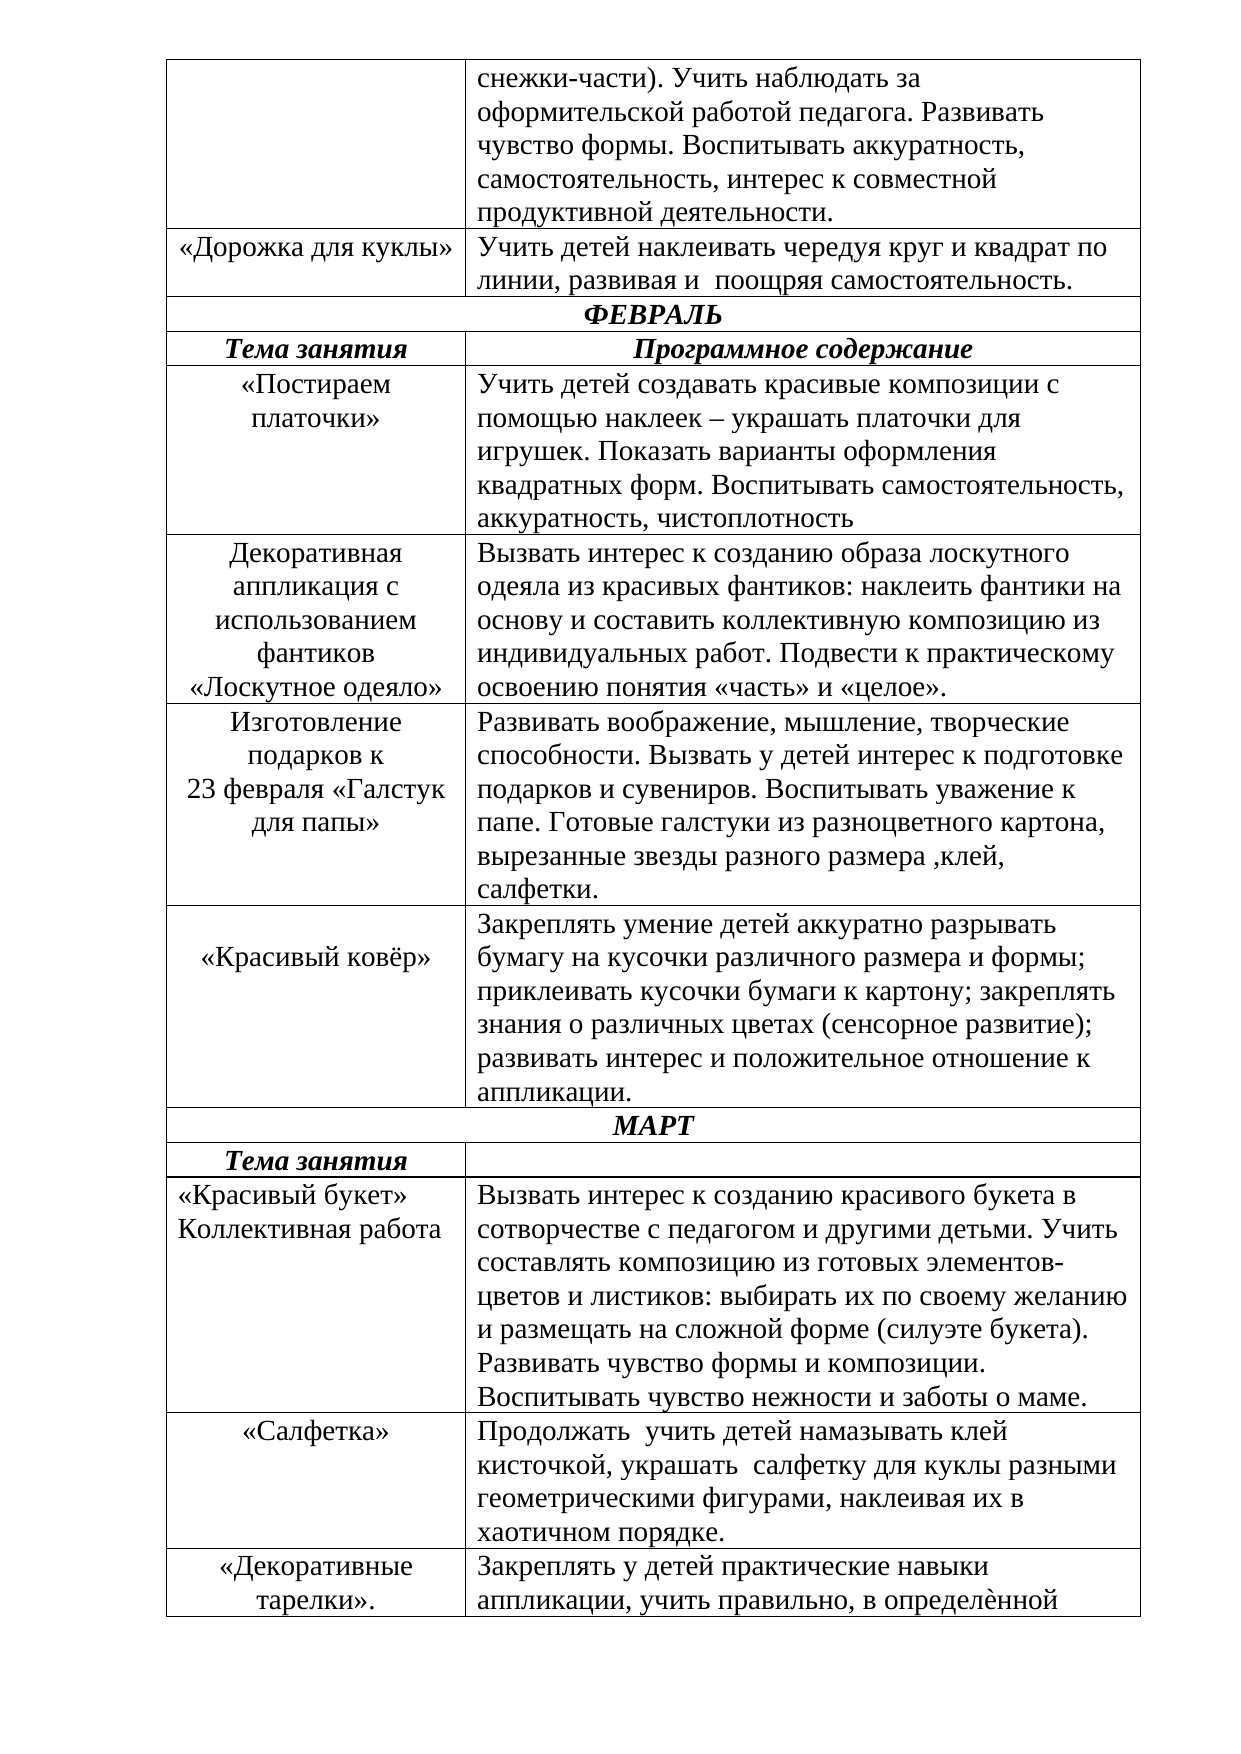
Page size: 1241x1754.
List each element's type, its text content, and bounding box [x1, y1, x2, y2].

table_cell «Красивый букет» Коллективная работа [167, 1178, 465, 1412]
table_cell МАРТ [167, 1108, 1140, 1142]
table_cell Вызвать интерес к созданию красивого букета в сотворчестве с педагогом и другими детьми. Учить составлять композицию из готовых элементов-цветов и листиков: выбирать их по своему желанию и размещать на сложной форме (силуэте букета). Развивать чувство формы и композиции. Воспитывать чувство нежности и заботы о маме. [466, 1178, 1140, 1412]
table_cell «Красивый ковёр» [167, 906, 465, 1107]
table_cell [167, 1549, 465, 1616]
table_cell Вызвать интерес к созданию образа лоскутного одеяла из красивых фантиков: наклеить фантики на основу и составить коллективную композицию из индивидуальных работ. Подвести к практическому освоению понятия «часть» и «целое». [466, 535, 1140, 703]
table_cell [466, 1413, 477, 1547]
table_cell ФЕВРАЛЬ [167, 297, 1140, 331]
table_cell Декоративная аппликация с использованием фантиков «Лоскутное одеяло» [167, 535, 465, 703]
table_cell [167, 60, 465, 228]
table_cell «Дорожка для куклы» [167, 229, 465, 296]
table_cell [466, 1143, 1140, 1176]
table_cell Тема занятия [167, 332, 465, 365]
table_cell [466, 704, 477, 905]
table_cell Программное содержание [466, 332, 1140, 365]
table_cell Учить детей создавать красивые композиции с помощью наклеек – украшать платочки для игрушек. Показать варианты оформления квадратных форм. Воспитывать самостоятельность, аккуратность, чистоплотность [854, 366, 1140, 534]
table_cell Закреплять умение детей аккуратно разрывать бумагу на кусочки различного размера и формы; приклеивать кусочки бумаги к картону; закреплять знания о различных цветах (сенсорное развитие); развивать интерес и положительное отношение к аппликации. [466, 906, 1140, 1107]
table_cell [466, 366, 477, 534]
table_cell Учить детей наклеивать чередуя круг и квадрат по линии, развивая и поощряя самостоятельность. [466, 229, 1140, 296]
table_cell Развивать воображение, мышление, творческие способности. Вызвать у детей интерес к подготовке подарков и сувениров. Воспитывать уважение к папе. Готовые галстуки из разноцветного картона, вырезанные звезды разного размера ,клей, салфетки. [599, 704, 1140, 905]
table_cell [466, 1549, 1140, 1616]
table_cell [466, 60, 1140, 228]
table_cell Изготовление подарков к 23 февраля «Галстук для папы» [167, 704, 465, 905]
table_cell «Салфетка» [167, 1413, 465, 1547]
table_cell Тема занятия [167, 1143, 465, 1176]
table_cell Продолжать учить детей намазывать клей кисточкой, украшать салфетку для куклы разными геометрическими фигурами, наклеивая их в хаотичном порядке. [725, 1413, 1140, 1547]
table_cell «Постираем платочки» [167, 366, 465, 534]
